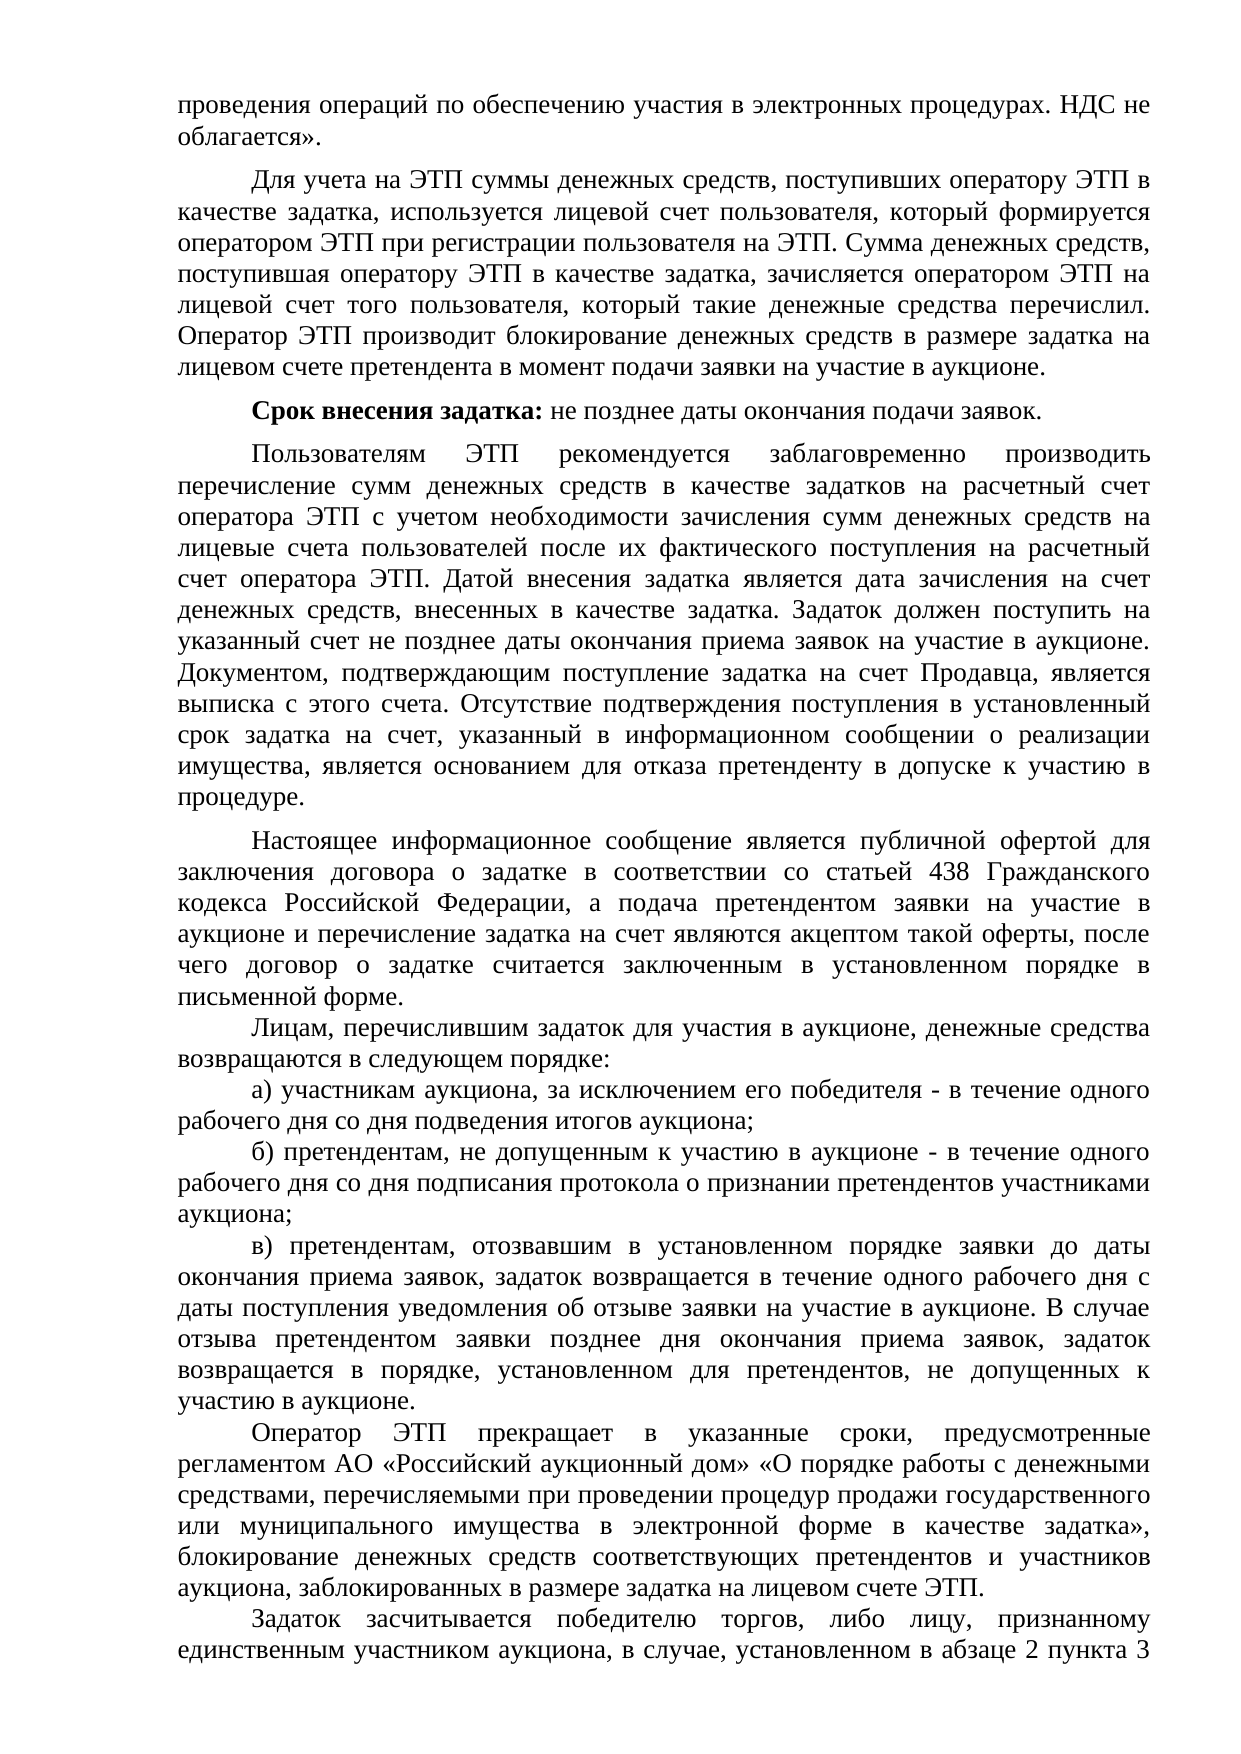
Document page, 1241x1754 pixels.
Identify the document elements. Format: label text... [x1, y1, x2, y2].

text Для учета на ЭТП суммы денежных средств, поступивших оператору ЭТП в качестве задатка, используется лицевой счет пользователя, который формируется оператором ЭТП при регистрации пользователя на ЭТП. Сумма денежных средств, поступившая оператору ЭТП в качестве задатка, зачисляется оператором ЭТП на лицевой счет того пользователя, который такие денежные средства перечислил. Оператор ЭТП производит блокирование денежных средств в размере задатка на лицевом счете претендента в момент подачи заявки на участие в аукционе. [177, 163, 1152, 381]
text Оператор ЭТП прекращает в указанные сроки, предусмотренные регламентом АО «Российский аукционный дом» «О порядке работы с денежными средствами, перечисляемыми при проведении процедур продажи государственного или муниципального имущества в электронной форме в качестве задатка», блокирование денежных средств соответствующих претендентов и участников аукциона, заблокированных в размере задатка на лицевом счете ЭТП. [177, 1416, 1152, 1602]
text а) участникам аукциона, за исключением его победителя - в течение одного рабочего дня со дня подведения итогов аукциона; [177, 1073, 1152, 1135]
text в) претендентам, отозвавшим в установленном порядке заявки до даты окончания приема заявок, задаток возвращается в течение одного рабочего дня с даты поступления уведомления об отзыве заявки на участие в аукционе. В случае отзыва претендентом заявки позднее дня окончания приема заявок, задаток возвращается в порядке, установленном для претендентов, не допущенных к участию в аукционе. [177, 1229, 1152, 1416]
text Срок внесения задатка: не позднее даты окончания подачи заявок. [177, 394, 1152, 425]
text Настоящее информационное сообщение является публичной офертой для заключения договора о задатке в соответствии со статьей 438 Гражданского кодекса Российской Федерации, а подача претендентом заявки на участие в аукционе и перечисление задатка на счет являются акцептом такой оферты, после чего договор о задатке считается заключенным в установленном порядке в письменной форме. [177, 824, 1152, 1011]
text Лицам, перечислившим задаток для участия в аукционе, денежные средства возвращаются в следующем порядке: [177, 1011, 1152, 1073]
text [177, 1602, 1152, 1665]
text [177, 89, 1152, 151]
text б) претендентам, не допущенным к участию в аукционе - в течение одного рабочего дня со дня подписания протокола о признании претендентов участниками аукциона; [177, 1135, 1152, 1229]
text Пользователям ЭТП рекомендуется заблаговременно производить перечисление сумм денежных средств в качестве задатков на расчетный счет оператора ЭТП с учетом необходимости зачисления сумм денежных средств на лицевые счета пользователей после их фактического поступления на расчетный счет оператора ЭТП. Датой внесения задатка является дата зачисления на счет денежных средств, внесенных в качестве задатка. Задаток должен поступить на указанный счет не позднее даты окончания приема заявок на участие в аукционе. Документом, подтверждающим поступление задатка на счет Продавца, является выписка с этого счета. Отсутствие подтверждения поступления в установленный срок задатка на счет, указанный в информационном сообщении о реализации имущества, является основанием для отказа претенденту в допуске к участию в процедуре. [177, 438, 1152, 811]
